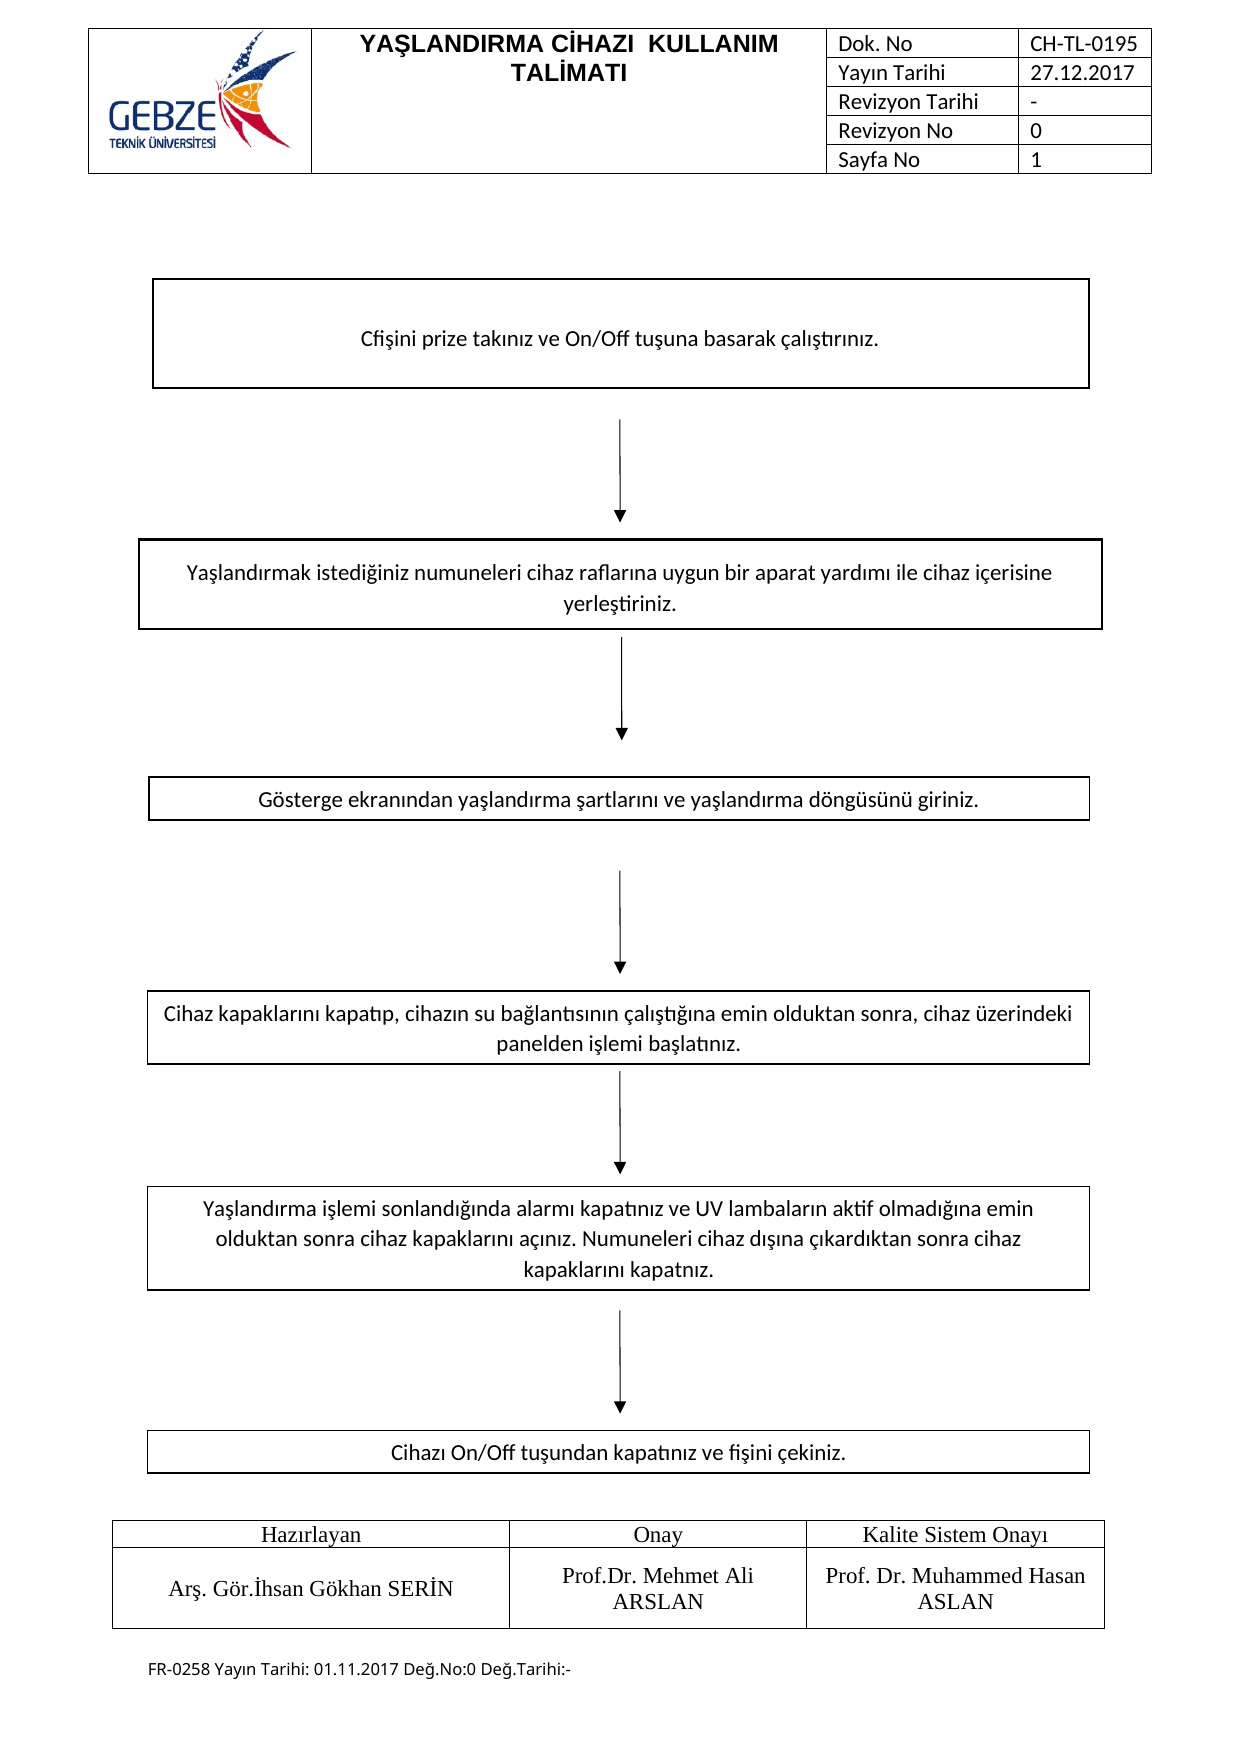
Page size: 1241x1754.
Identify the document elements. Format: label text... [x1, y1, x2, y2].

text Yaşlandırmak istediğiniz numuneleri cihaz raflarına uygun bir aparat yardımı ile cihaz içerisine yerleştiriniz. [148, 558, 1093, 617]
picture [99, 29, 298, 158]
text Cfişini prize takınız ve On/Off tuşuna basarak çalıştırınız. [154, 324, 1088, 352]
